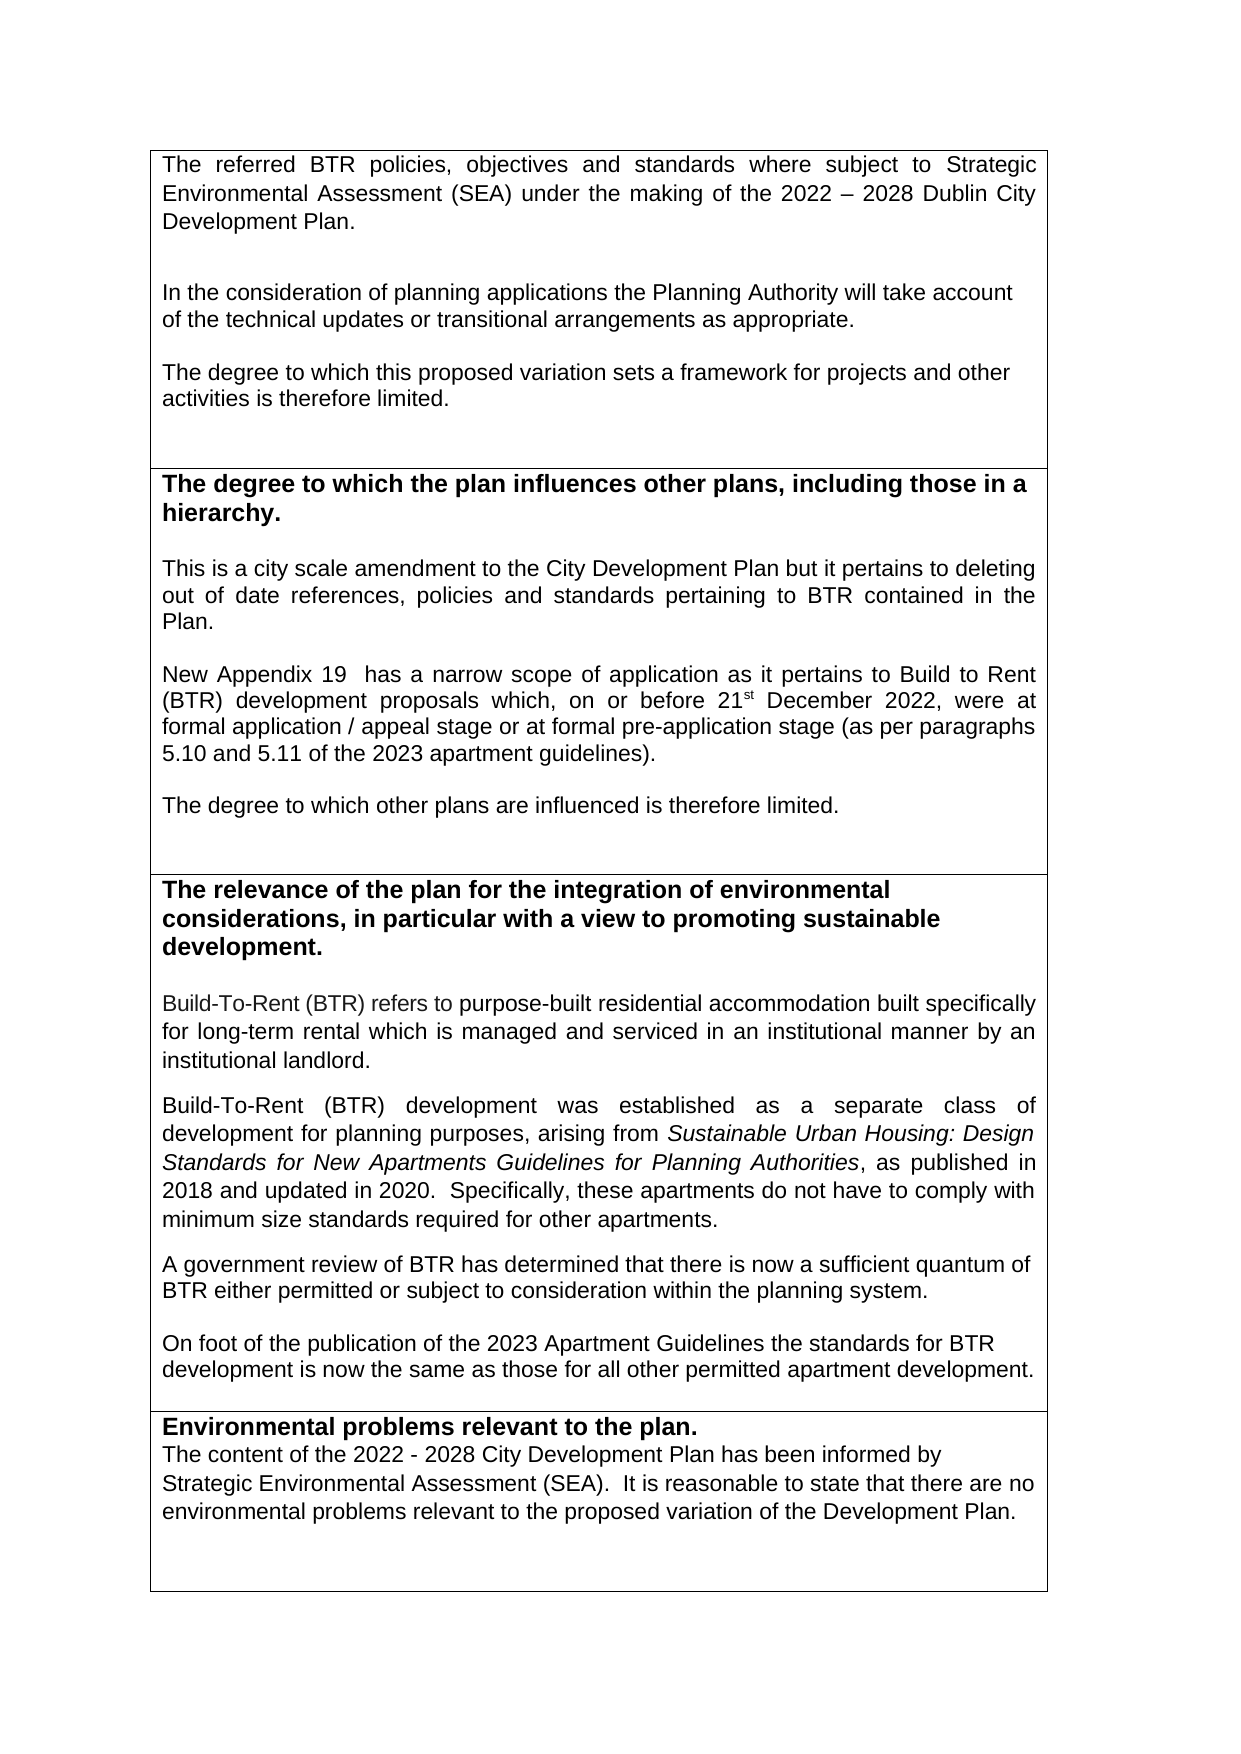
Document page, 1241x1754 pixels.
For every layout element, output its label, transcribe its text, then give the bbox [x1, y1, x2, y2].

table_cell Environmental problems relevant to the plan. The content of the 2022 - 2028 City Development Plan has been informed by Strategic Environmental Assessment (SEA). It is reasonable to state that there are no environmental problems relevant to the proposed variation of the Development Plan. [151, 1412, 1047, 1591]
table_cell The relevance of the plan for the integration of environmental considerations, in particular with a view to promoting sustainable development. Build-To-Rent (BTR) refers to purpose-built residential accommodation built specifically for long-term rental which is managed and serviced in an institutional manner by an institutional landlord. Build-To-Rent (BTR) development was established as a separate class of development for planning purposes, arising from Sustainable Urban Housing: Design Standards for New Apartments Guidelines for Planning Authorities, as published in 2018 and updated in 2020. Specifically, these apartments do not have to comply with minimum size standards required for other apartments. A government review of BTR has determined that there is now a sufficient quantum of BTR either permitted or subject to consideration within the planning system. On foot of the publication of the 2023 Apartment Guidelines the standards for BTR development is now the same as those for all other permitted apartment development. [151, 875, 1047, 1411]
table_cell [151, 151, 1047, 468]
table_cell The degree to which the plan influences other plans, including those in a hierarchy. This is a city scale amendment to the City Development Plan but it pertains to deleting out of date references, policies and standards pertaining to BTR contained in the Plan. New Appendix 19 has a narrow scope of application as it pertains to Build to Rent (BTR) development proposals which, on or before 21st December 2022, were at formal application / appeal stage or at formal pre-application stage (as per paragraphs 5.10 and 5.11 of the 2023 apartment guidelines). The degree to which other plans are influenced is therefore limited. [151, 469, 1047, 874]
